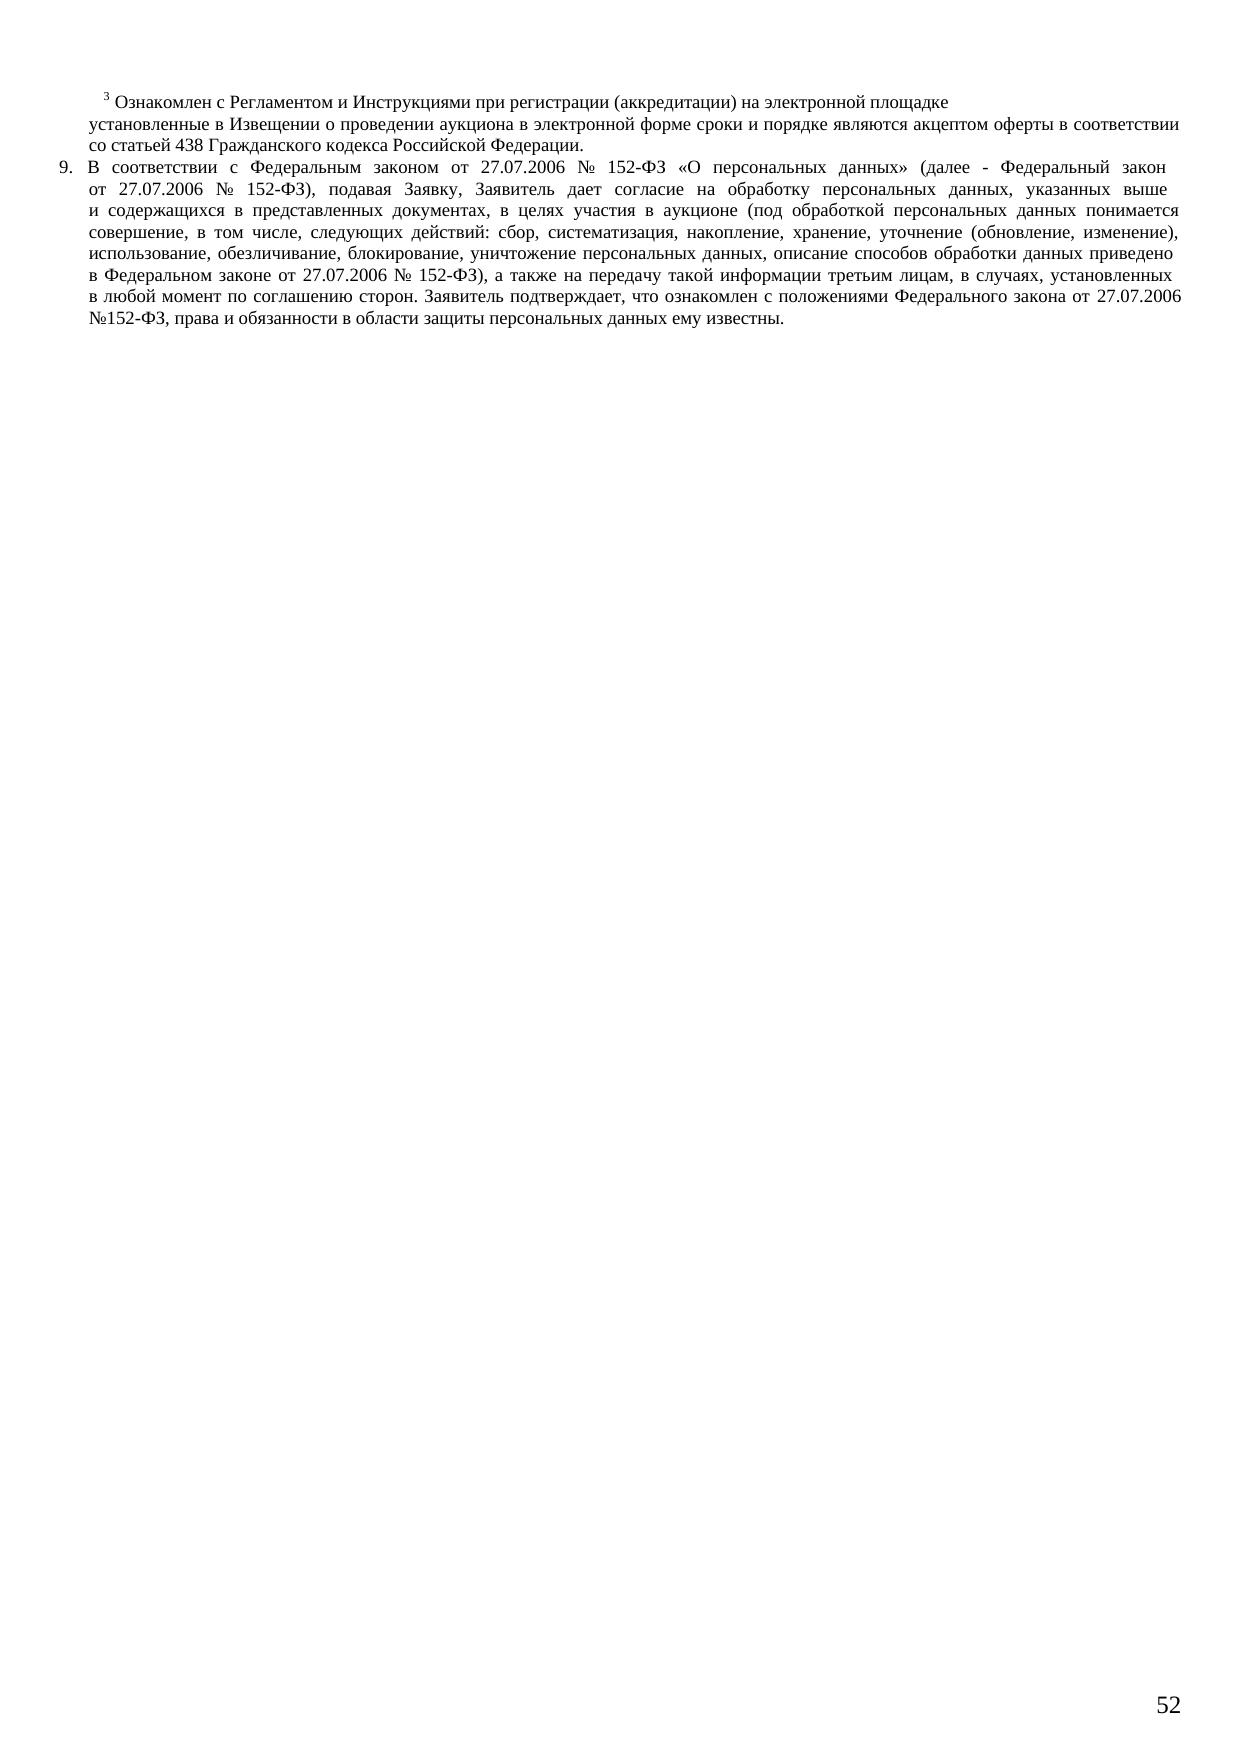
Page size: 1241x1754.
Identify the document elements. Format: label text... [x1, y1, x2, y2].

text 3 Ознакомлен с Регламентом и Инструкциями при регистрации (аккредитации) на электронной площадке [103, 89, 1181, 113]
text 9. В соответствии с Федеральным законом от 27.07.2006 № 152-ФЗ «О персональных данных» (далее - Федеральный закон от 27.07.2006 № 152-ФЗ), подавая Заявку, Заявитель дает согласие на обработку персональных данных, указанных выше и содержащихся в представленных документах, в целях участия в аукционе (под обработкой персональных данных понимается совершение, в том числе, следующих действий: сбор, систематизация, накопление, хранение, уточнение (обновление, изменение), использование, обезличивание, блокирование, уничтожение персональных данных, описание способов обработки данных приведено в Федеральном законе от 27.07.2006 № 152-ФЗ), а также на передачу такой информации третьим лицам, в случаях, установленных в любой момент по соглашению сторон. Заявитель подтверждает, что ознакомлен с положениями Федерального закона от 27.07.2006 №152-ФЗ, права и обязанности в области защиты персональных данных ему известны. [59, 156, 1181, 328]
text установленные в Извещении о проведении аукциона в электронной форме сроки и порядке являются акцептом оферты в соответствии со статьей 438 Гражданского кодекса Российской Федерации. [88, 113, 1181, 156]
